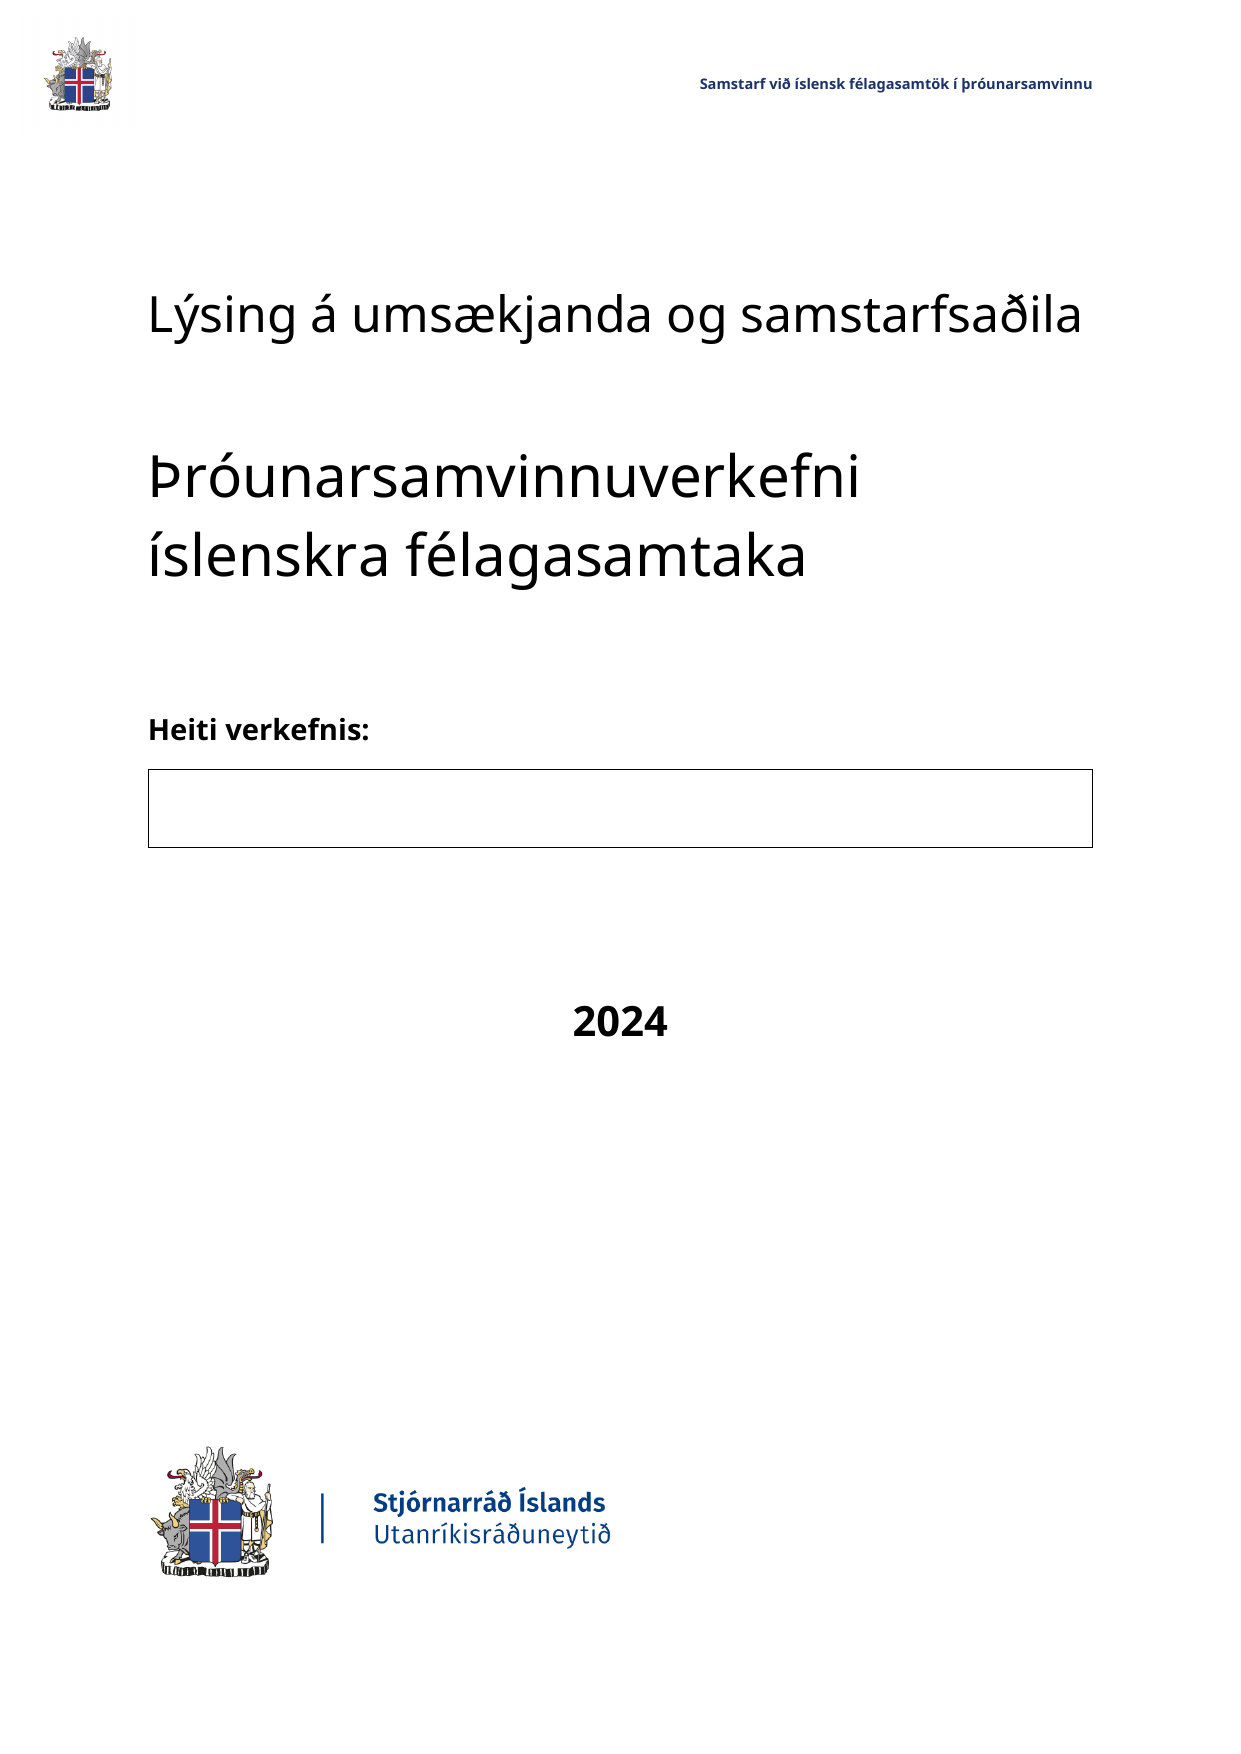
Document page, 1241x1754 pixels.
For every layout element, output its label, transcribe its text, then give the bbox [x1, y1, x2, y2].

text 2024 [148, 991, 1093, 1048]
picture [54, 1353, 1007, 1682]
text Lýsing á umsækjanda og samstarfsaðila [148, 279, 1093, 347]
table_header [149, 770, 1092, 847]
text Heiti verkefnis: [148, 710, 1093, 749]
picture [20, 14, 136, 135]
subtitle Þróunarsamvinnuverkefni íslenskra félagasamtaka [148, 435, 1093, 594]
